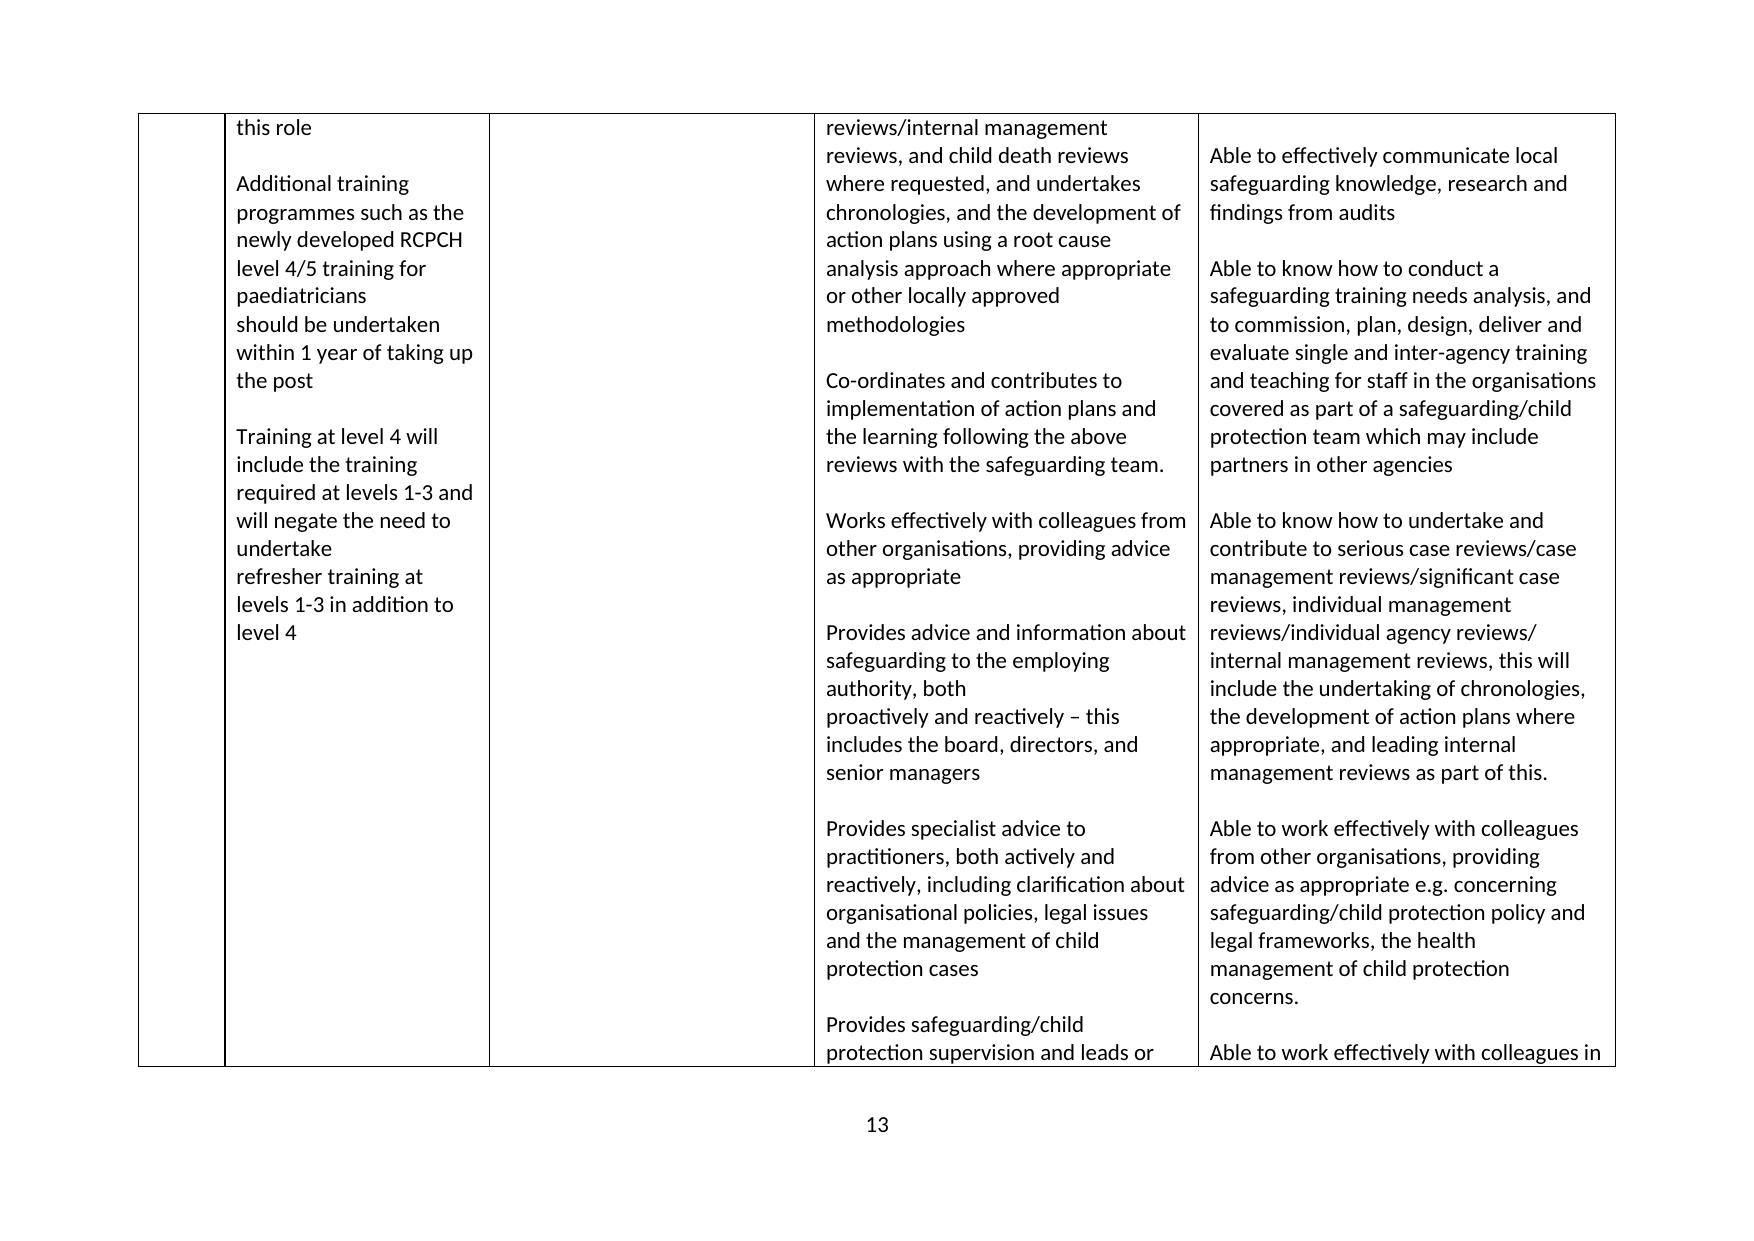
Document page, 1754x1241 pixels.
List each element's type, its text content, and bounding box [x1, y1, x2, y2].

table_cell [815, 114, 1198, 1066]
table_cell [490, 114, 814, 1066]
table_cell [226, 114, 489, 1066]
table_cell 4 [139, 114, 224, 1066]
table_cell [1199, 114, 1615, 1066]
